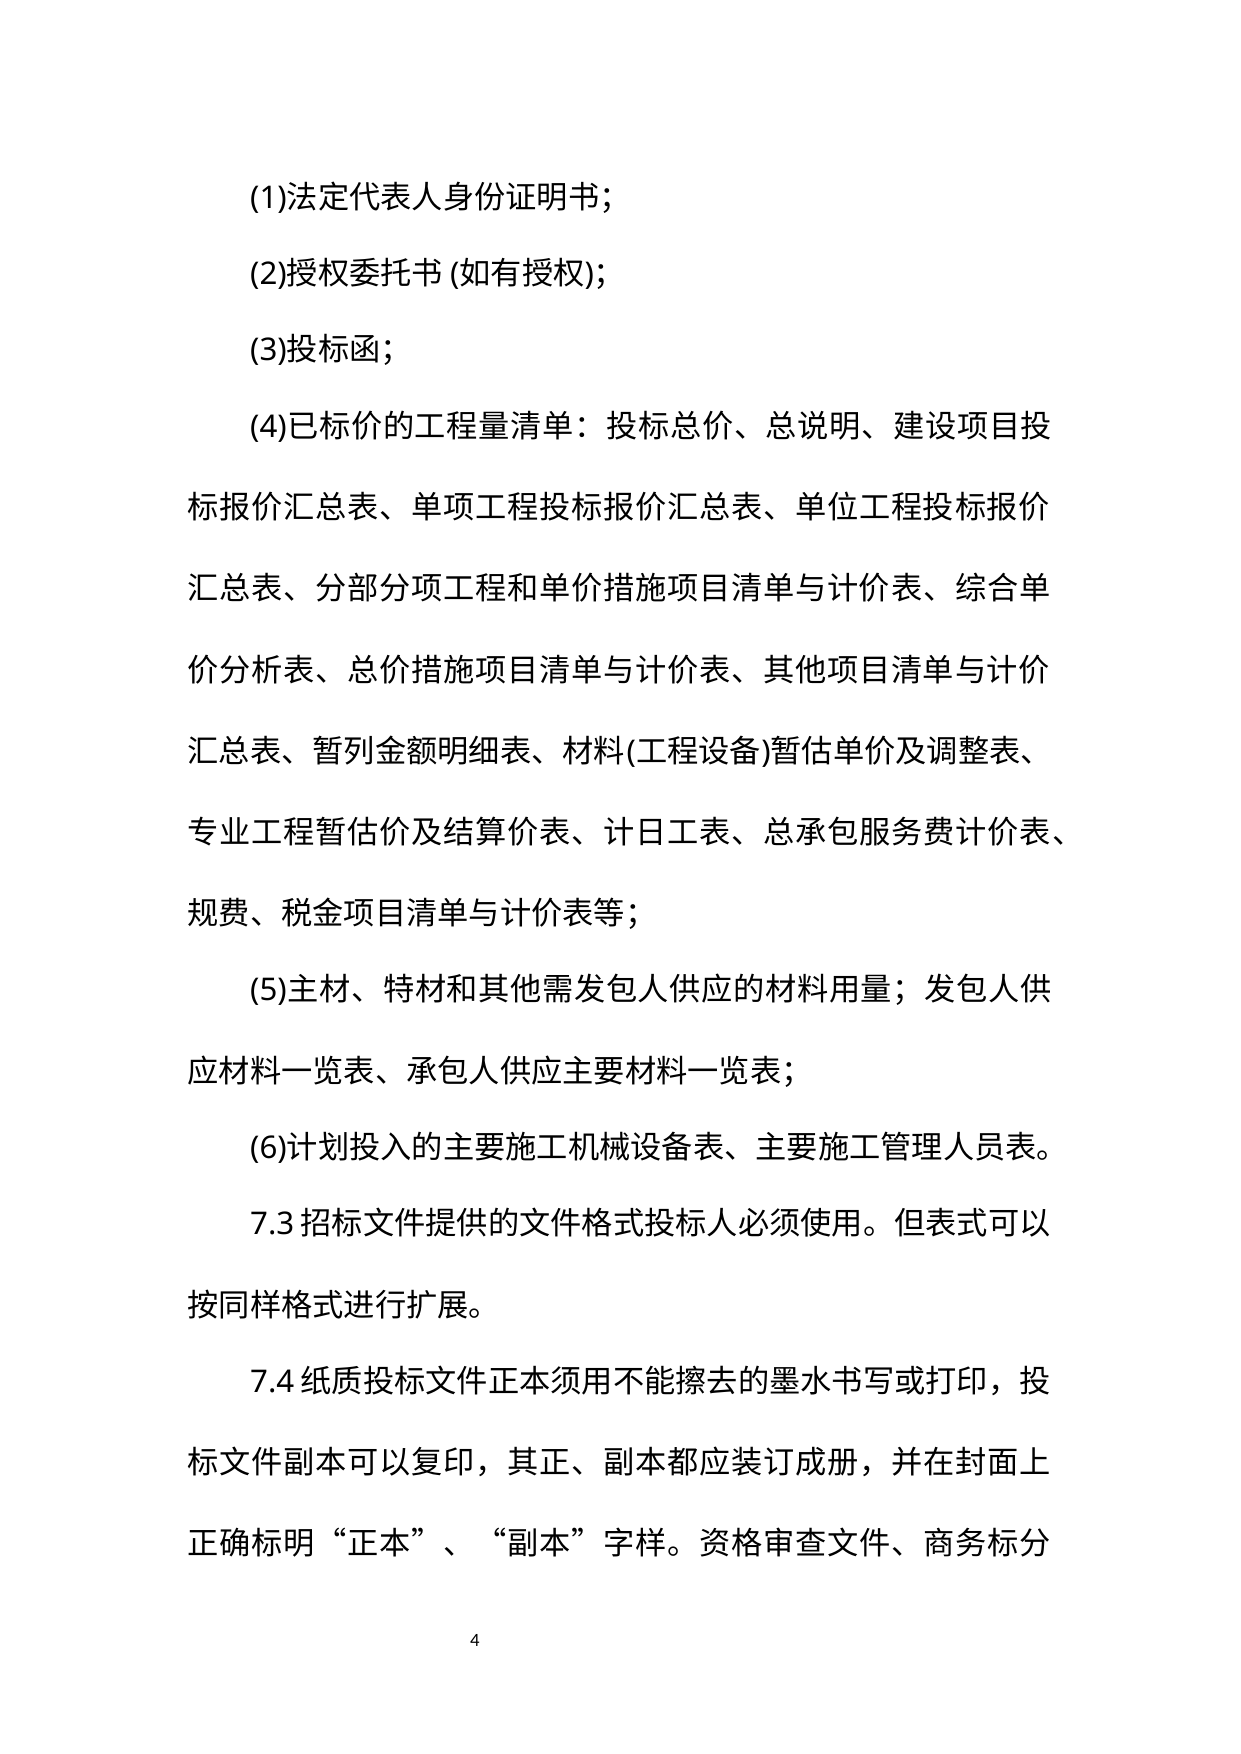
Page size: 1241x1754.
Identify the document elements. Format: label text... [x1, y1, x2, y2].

text 7.3招标文件提供的文件格式投标人必须使用。但表式可以按同样格式进行扩展。 [187, 1189, 1053, 1335]
text (4)已标价的工程量清单：投标总价、总说明、建设项目投标报价汇总表、单项工程投标报价汇总表、单位工程投标报价汇总表、分部分项工程和单价措施项目清单与计价表、综合单价分析表、总价措施项目清单与计价表、其他项目清单与计价汇总表、暂列金额明细表、材料(工程设备)暂估单价及调整表、专业工程暂估价及结算价表、计日工表、总承包服务费计价表、规费、税金项目清单与计价表等； [187, 391, 1053, 943]
text (1)法定代表人身份证明书； [187, 162, 1053, 227]
text (6)计划投入的主要施工机械设备表、主要施工管理人员表。 [187, 1112, 1053, 1177]
text (3)投标函； [187, 315, 1053, 380]
text (2)授权委托书 (如有授权)； [187, 238, 1053, 303]
text (5)主材、特材和其他需发包人供应的材料用量；发包人供应材料一览表、承包人供应主要材料一览表； [187, 955, 1053, 1101]
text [187, 1346, 1053, 1574]
